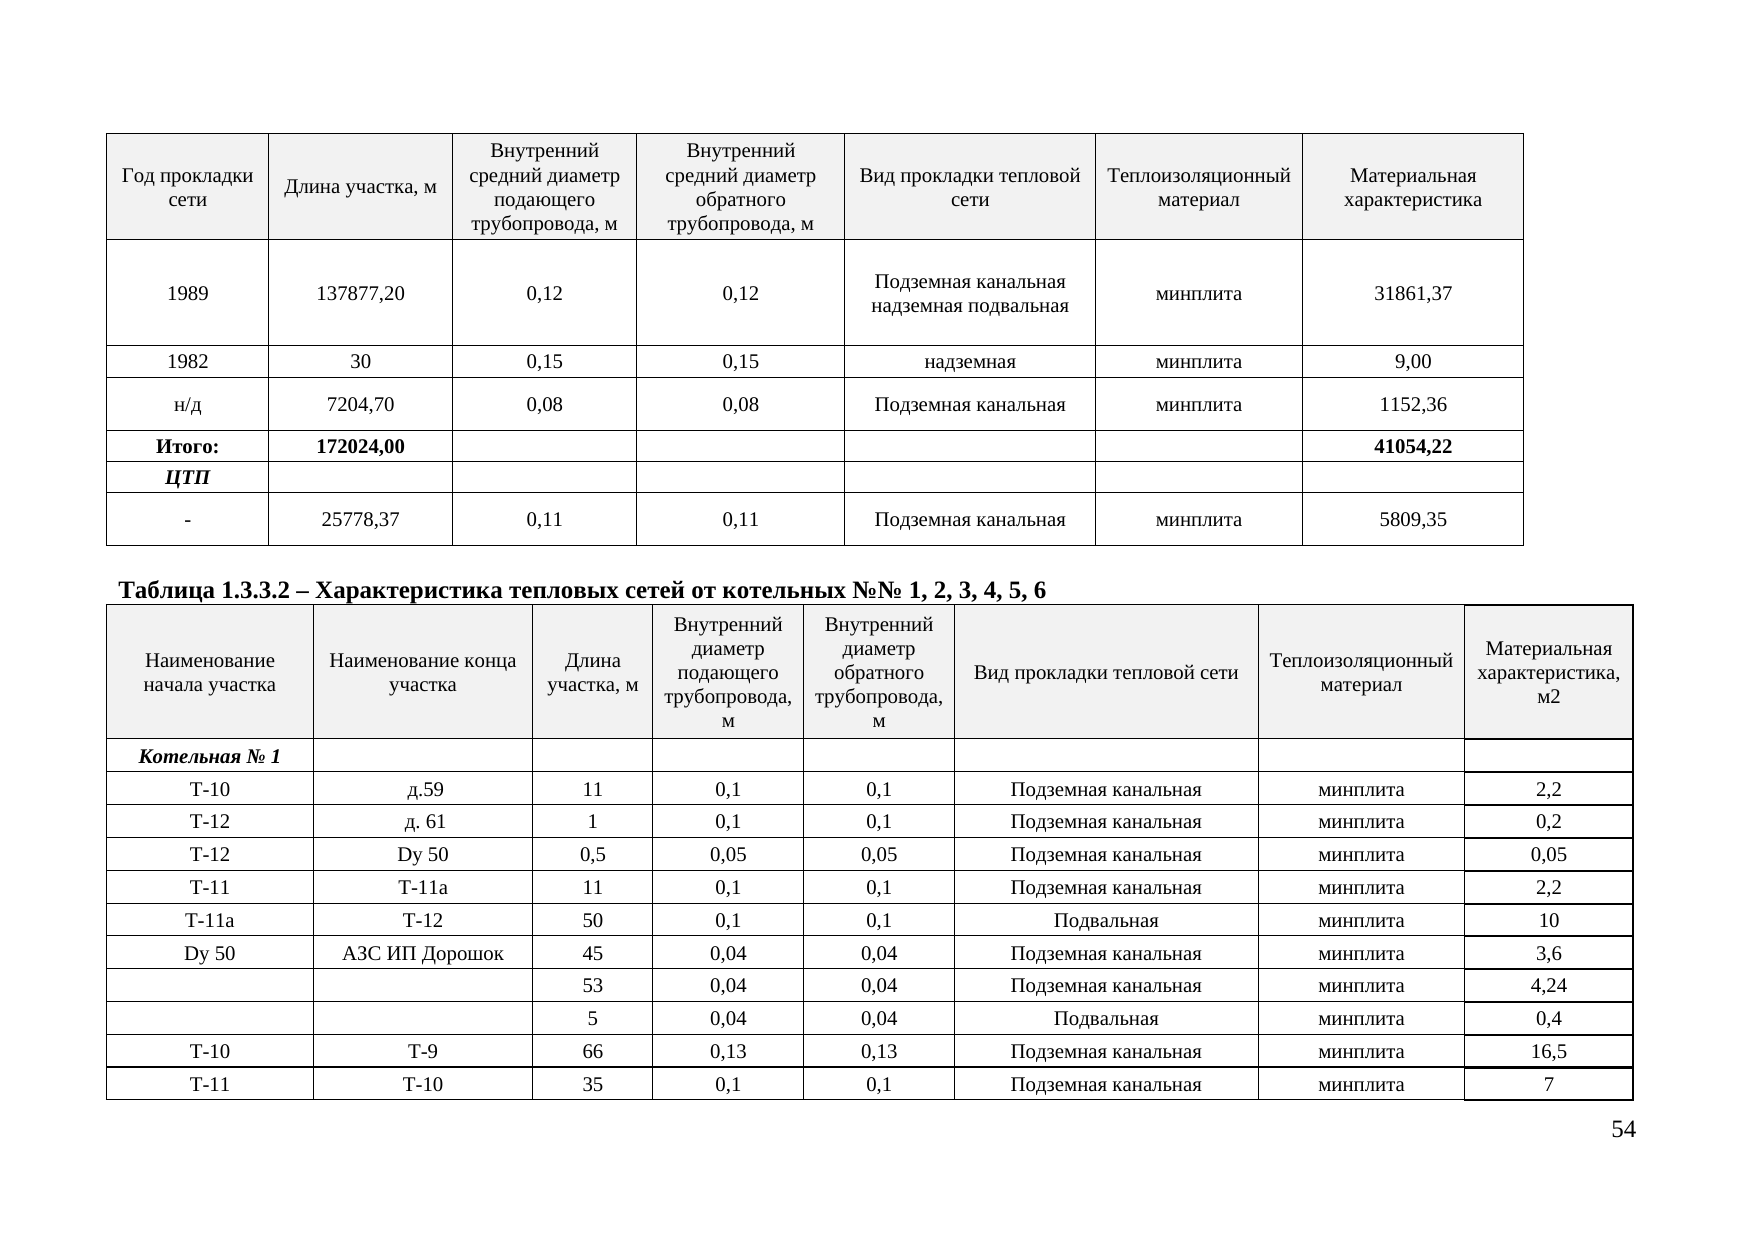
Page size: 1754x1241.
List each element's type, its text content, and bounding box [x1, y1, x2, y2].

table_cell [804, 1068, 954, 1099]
table_header Вид прокладки тепловой сети [845, 134, 1095, 239]
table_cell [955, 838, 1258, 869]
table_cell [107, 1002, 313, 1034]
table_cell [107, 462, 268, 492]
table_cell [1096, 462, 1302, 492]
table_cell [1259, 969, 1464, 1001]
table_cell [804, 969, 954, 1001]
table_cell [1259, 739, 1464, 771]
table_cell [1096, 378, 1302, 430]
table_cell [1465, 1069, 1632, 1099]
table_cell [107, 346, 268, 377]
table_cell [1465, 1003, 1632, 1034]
table_header Материальная характеристика [1303, 134, 1523, 239]
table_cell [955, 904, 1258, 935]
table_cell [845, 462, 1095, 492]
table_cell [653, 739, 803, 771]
table_header Внутренний средний диаметр обратного трубопровода, м [637, 134, 844, 239]
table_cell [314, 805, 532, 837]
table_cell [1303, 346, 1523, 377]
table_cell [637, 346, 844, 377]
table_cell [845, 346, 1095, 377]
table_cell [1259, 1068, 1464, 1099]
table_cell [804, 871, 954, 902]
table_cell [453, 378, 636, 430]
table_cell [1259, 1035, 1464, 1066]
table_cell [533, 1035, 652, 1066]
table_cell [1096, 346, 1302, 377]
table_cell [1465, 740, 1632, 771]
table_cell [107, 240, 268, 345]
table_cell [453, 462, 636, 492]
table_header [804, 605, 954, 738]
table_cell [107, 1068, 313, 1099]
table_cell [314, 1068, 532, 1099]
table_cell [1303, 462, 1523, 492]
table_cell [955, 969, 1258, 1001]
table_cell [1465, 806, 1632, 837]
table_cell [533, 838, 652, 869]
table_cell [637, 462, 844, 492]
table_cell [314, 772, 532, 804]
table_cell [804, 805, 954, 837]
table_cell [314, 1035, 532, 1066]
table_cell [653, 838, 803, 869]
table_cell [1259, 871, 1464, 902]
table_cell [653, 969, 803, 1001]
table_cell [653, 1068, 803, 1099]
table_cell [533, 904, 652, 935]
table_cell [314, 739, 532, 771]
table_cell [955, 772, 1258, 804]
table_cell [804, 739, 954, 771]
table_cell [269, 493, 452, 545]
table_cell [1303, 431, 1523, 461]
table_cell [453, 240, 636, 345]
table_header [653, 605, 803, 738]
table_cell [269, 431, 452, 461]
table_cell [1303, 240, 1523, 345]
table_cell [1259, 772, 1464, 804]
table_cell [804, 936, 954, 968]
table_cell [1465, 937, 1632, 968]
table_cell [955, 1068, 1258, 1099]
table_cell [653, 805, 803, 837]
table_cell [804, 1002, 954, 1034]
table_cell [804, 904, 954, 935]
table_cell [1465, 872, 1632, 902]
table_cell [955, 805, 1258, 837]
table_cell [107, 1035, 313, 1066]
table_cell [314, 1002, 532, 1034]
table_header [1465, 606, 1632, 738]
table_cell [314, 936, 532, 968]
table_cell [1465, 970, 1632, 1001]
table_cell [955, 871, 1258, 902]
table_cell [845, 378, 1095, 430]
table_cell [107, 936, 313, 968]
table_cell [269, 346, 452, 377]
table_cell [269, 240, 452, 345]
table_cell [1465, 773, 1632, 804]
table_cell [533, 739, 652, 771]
text Таблица 1.3.3.2 – Характеристика тепловых сетей от котельных №№ 1, 2, 3, 4, 5, 6 [118, 575, 1636, 604]
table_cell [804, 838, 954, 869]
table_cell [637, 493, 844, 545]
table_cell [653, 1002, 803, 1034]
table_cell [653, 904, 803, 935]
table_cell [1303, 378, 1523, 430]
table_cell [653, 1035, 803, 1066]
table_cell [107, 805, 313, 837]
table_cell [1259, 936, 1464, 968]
table_header Год прокладки сети [107, 134, 268, 239]
table_header Длина участка, м [269, 134, 452, 239]
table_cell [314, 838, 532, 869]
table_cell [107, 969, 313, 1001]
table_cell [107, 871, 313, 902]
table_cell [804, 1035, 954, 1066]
table_header Внутpенний средний диаметp подающего тpубопpовода, м [453, 134, 636, 239]
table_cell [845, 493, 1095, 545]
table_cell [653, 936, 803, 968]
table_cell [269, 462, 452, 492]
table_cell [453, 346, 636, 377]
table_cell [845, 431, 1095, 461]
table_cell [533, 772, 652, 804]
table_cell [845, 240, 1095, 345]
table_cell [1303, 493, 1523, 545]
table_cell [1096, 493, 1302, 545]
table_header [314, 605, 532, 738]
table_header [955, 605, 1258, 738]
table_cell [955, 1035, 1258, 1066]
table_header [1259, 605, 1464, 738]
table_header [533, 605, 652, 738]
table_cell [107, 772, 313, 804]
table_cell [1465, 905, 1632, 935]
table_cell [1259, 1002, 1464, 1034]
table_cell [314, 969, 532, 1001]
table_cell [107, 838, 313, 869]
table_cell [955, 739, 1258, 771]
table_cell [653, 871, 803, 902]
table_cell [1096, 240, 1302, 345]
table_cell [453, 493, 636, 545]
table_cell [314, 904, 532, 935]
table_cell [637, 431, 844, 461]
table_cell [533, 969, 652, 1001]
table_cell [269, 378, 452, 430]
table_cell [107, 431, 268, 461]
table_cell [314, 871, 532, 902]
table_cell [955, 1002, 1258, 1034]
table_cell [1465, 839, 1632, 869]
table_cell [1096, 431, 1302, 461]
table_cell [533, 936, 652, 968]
table_header Теплоизоляционный материал [1096, 134, 1302, 239]
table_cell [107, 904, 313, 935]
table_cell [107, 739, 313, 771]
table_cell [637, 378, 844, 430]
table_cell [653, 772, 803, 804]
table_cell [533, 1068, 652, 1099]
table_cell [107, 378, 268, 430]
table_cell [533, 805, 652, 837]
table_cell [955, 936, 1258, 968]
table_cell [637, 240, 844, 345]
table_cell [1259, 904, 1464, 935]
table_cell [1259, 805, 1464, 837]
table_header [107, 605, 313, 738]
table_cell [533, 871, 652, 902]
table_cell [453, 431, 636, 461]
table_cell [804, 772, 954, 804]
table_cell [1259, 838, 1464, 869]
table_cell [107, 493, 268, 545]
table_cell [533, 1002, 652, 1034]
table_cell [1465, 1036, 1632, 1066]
